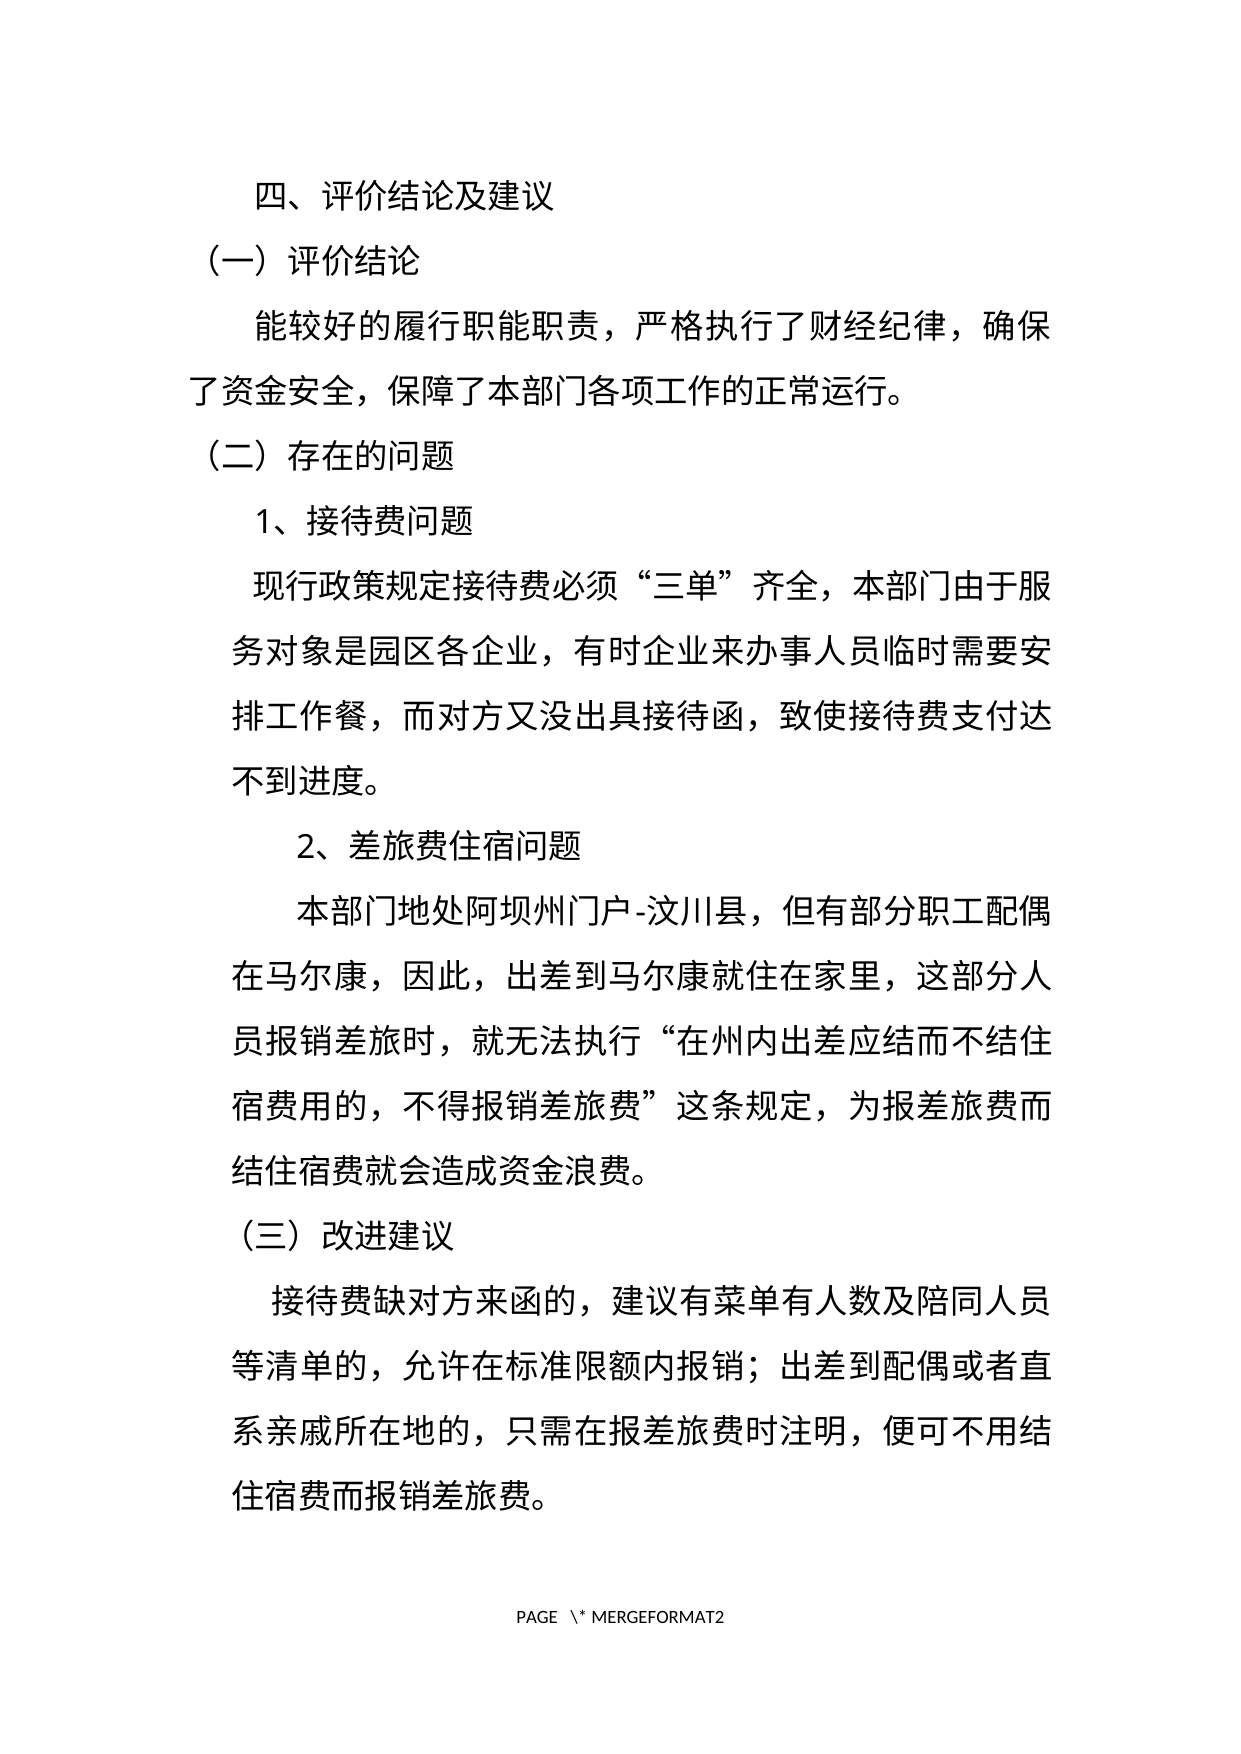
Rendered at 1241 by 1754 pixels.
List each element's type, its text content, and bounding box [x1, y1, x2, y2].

text 本部门地处阿坝州门户-汶川县，但有部分职工配偶在马尔康，因此，出差到马尔康就住在家里，这部分人员报销差旅时，就无法执行“在州内出差应结而不结住宿费用的，不得报销差旅费”这条规定，为报差旅费而结住宿费就会造成资金浪费。 [231, 877, 1053, 1202]
text 接待费缺对方来函的，建议有菜单有人数及陪同人员等清单的，允许在标准限额内报销；出差到配偶或者直系亲戚所在地的，只需在报差旅费时注明，便可不用结住宿费而报销差旅费。 [231, 1267, 1053, 1527]
text 1、接待费问题 [187, 487, 1053, 552]
text （三）改进建议 [187, 1202, 1053, 1267]
text 能较好的履行职能职责，严格执行了财经纪律，确保了资金安全，保障了本部门各项工作的正常运行。 （二）存在的问题 [187, 292, 1053, 487]
text 现行政策规定接待费必须“三单”齐全，本部门由于服务对象是园区各企业，有时企业来办事人员临时需要安排工作餐，而对方又没出具接待函，致使接待费支付达不到进度。 [231, 552, 1053, 812]
text 四、评价结论及建议 [187, 162, 1053, 227]
text （一）评价结论 [187, 227, 1053, 292]
text 2、差旅费住宿问题 [231, 812, 1053, 877]
